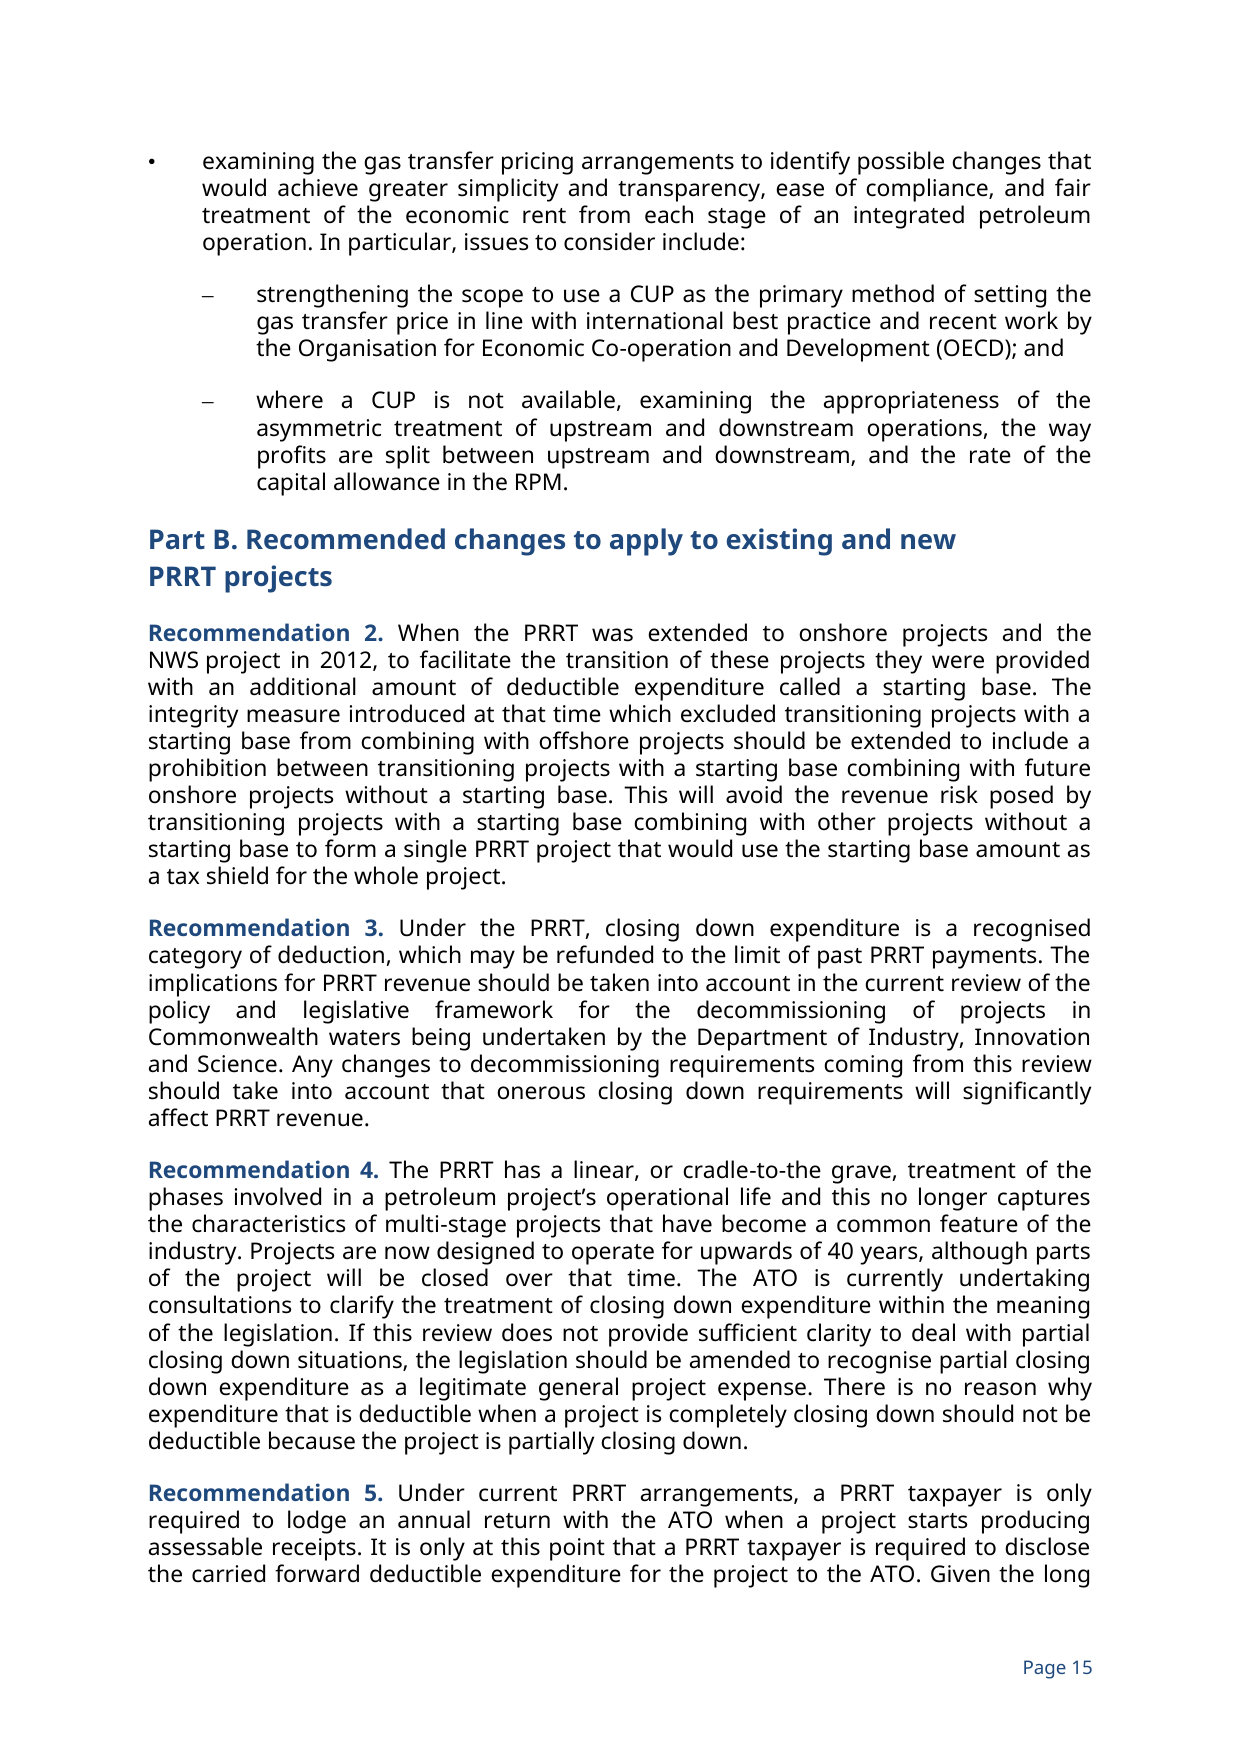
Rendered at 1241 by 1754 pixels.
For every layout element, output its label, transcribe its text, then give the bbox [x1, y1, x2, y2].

text Recommendation 4. The PRRT has a linear, or cradle-to-the grave, treatment of the phases involved in a petroleum project’s operational life and this no longer captures the characteristics of multi-stage projects that have become a common feature of the industry. Projects are now designed to operate for upwards of 40 years, although parts of the project will be closed over that time. The ATO is currently undertaking consultations to clarify the treatment of closing down expenditure within the meaning of the legislation. If this review does not provide sufficient clarity to deal with partial closing down situations, the legislation should be amended to recognise partial closing down expenditure as a legitimate general project expense. There is no reason why expenditure that is deductible when a project is completely closing down should not be deductible because the project is partially closing down. [148, 1157, 1092, 1455]
text strengthening the scope to use a CUP as the primary method of setting the gas transfer price in line with international best practice and recent work by the Organisation for Economic Co-operation and Development (OECD); and [202, 281, 1092, 362]
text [148, 1480, 1092, 1588]
text examining the gas transfer pricing arrangements to identify possible changes that would achieve greater simplicity and transparency, ease of compliance, and fair treatment of the economic rent from each stage of an integrated petroleum operation. In particular, issues to consider include: [148, 148, 1092, 256]
text Recommendation 2. When the PRRT was extended to onshore projects and the NWS project in 2012, to facilitate the transition of these projects they were provided with an additional amount of deductible expenditure called a starting base. The integrity measure introduced at that time which excluded transitioning projects with a starting base from combining with offshore projects should be extended to include a prohibition between transitioning projects with a starting base combining with future onshore projects without a starting base. This will avoid the revenue risk posed by transitioning projects with a starting base combining with other projects without a starting base to form a single PRRT project that would use the starting base amount as a tax shield for the whole project. [148, 619, 1092, 890]
subtitle Part B. Recommended changes to apply to existing and new PRRT projects [148, 521, 1092, 594]
text Recommendation 3. Under the PRRT, closing down expenditure is a recognised category of deduction, which may be refunded to the limit of past PRRT payments. The implications for PRRT revenue should be taken into account in the current review of the policy and legislative framework for the decommissioning of projects in Commonwealth waters being undertaken by the Department of Industry, Innovation and Science. Any changes to decommissioning requirements coming from this review should take into account that onerous closing down requirements will significantly affect PRRT revenue. [148, 915, 1092, 1132]
text where a CUP is not available, examining the appropriateness of the asymmetric treatment of upstream and downstream operations, the way profits are split between upstream and downstream, and the rate of the capital allowance in the RPM. [202, 387, 1092, 496]
